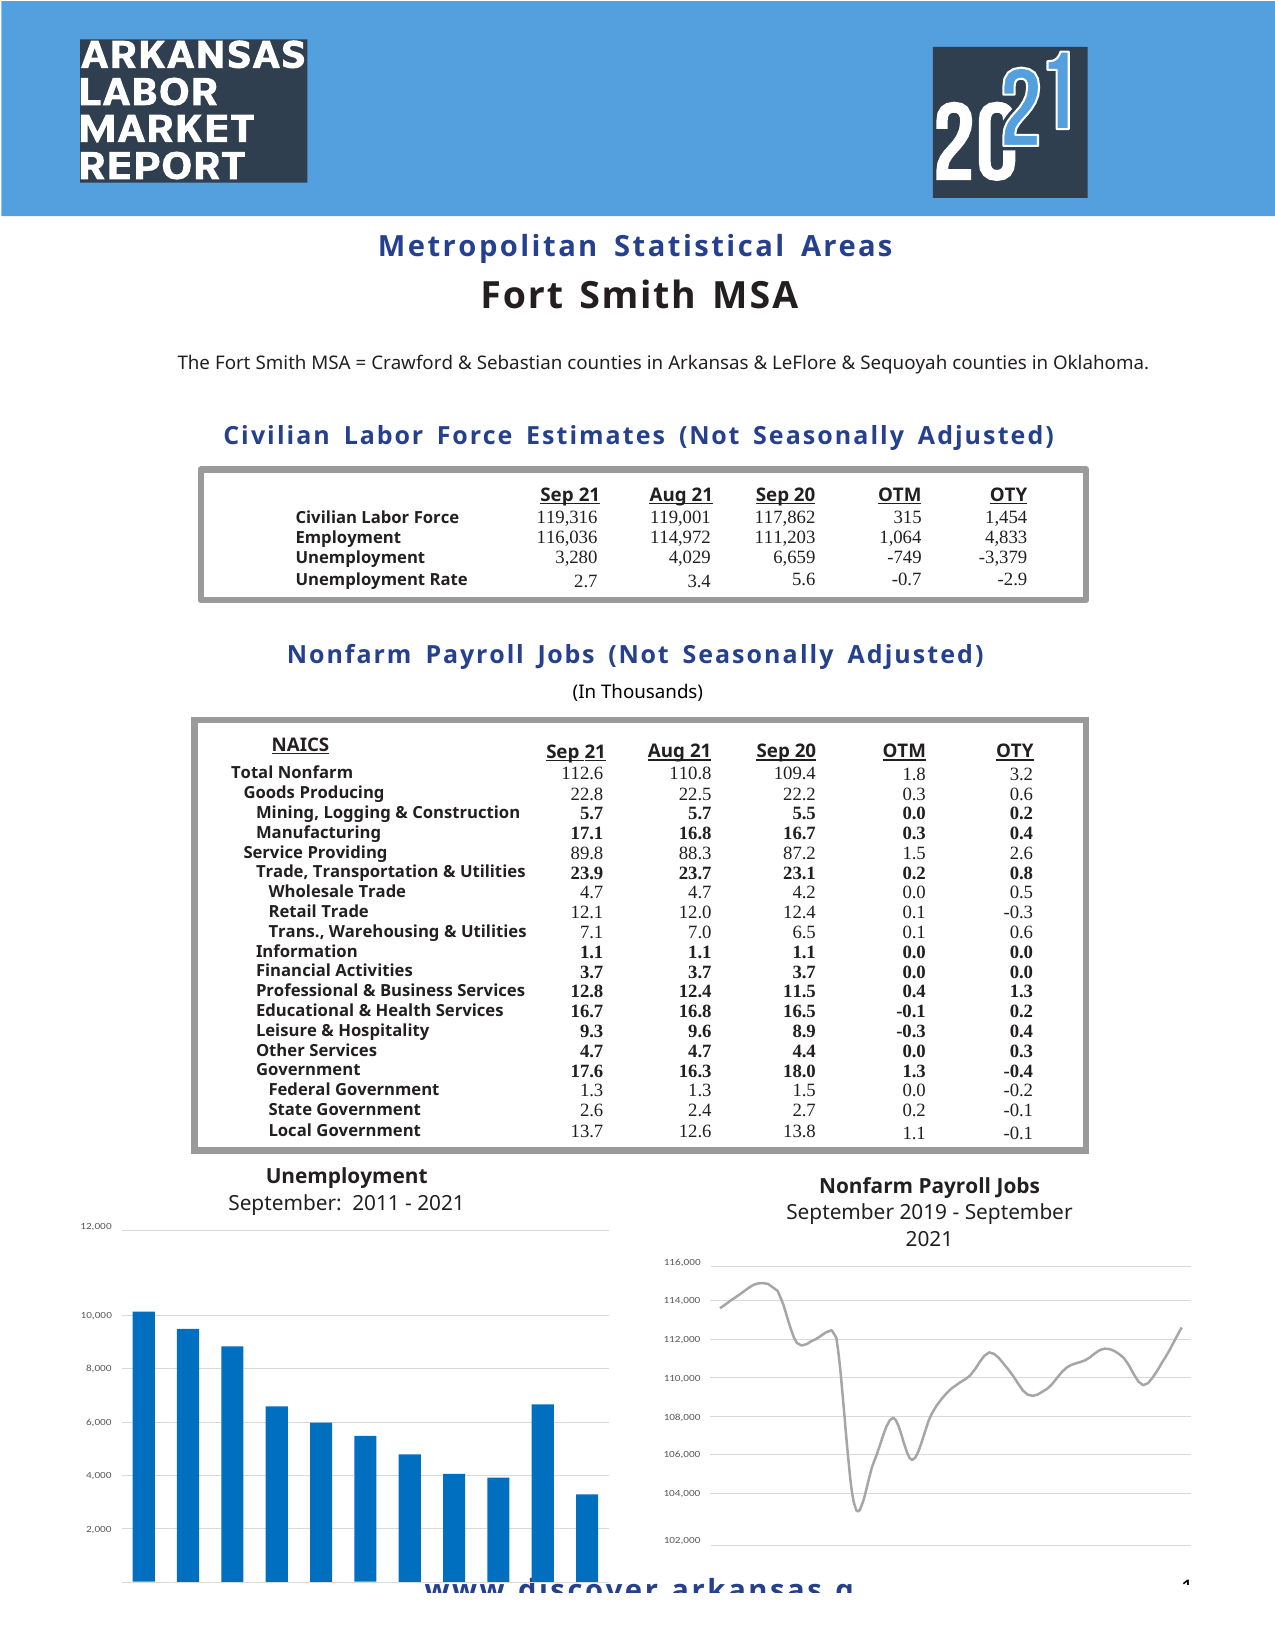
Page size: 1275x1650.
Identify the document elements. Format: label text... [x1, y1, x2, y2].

table_cell 16.8 [622, 1004, 731, 1023]
table_cell 0.0 [846, 1083, 956, 1102]
table_cell 0.4 [956, 1023, 1083, 1043]
table_cell 0.1 [846, 905, 956, 924]
table_cell 16.3 [622, 1063, 731, 1083]
table_cell 0.2 [846, 1103, 956, 1122]
table_cell 0.6 [956, 786, 1083, 806]
table_cell 1.5 [731, 1083, 846, 1102]
table_cell 4.4 [731, 1043, 846, 1063]
table_cell 6.5 [731, 924, 846, 944]
table_header OTM [847, 471, 949, 508]
table_cell 3.7 [622, 964, 731, 984]
table_cell 4.7 [622, 885, 731, 904]
table_cell 114,972 [625, 530, 734, 549]
text (In Thousands) [78, 678, 1198, 704]
table_cell 0.0 [956, 964, 1083, 984]
table_cell Trade, Transportation & Utilities 23.9 [198, 865, 622, 885]
table_cell 3.7 [731, 964, 846, 984]
text Nonfarm Payroll Jobs (Not Seasonally Adjusted) [78, 636, 1198, 670]
table_cell 16.5 [731, 1004, 846, 1023]
table_cell 117,862 [734, 508, 847, 529]
table_header Sep 21 [494, 471, 624, 508]
table_cell 111,203 [734, 530, 847, 549]
table_cell 5.7 [622, 806, 731, 825]
table_cell Unemployment [290, 549, 494, 569]
table_header Aug 21 [622, 723, 731, 764]
table_header NAICS Sep 21 [198, 723, 622, 764]
table_cell 4,029 [625, 549, 734, 569]
table_header Aug 21 [625, 471, 734, 508]
table_cell -0.4 [956, 1063, 1083, 1083]
table_header Sep 20 [734, 471, 847, 508]
table_cell 1.3 [846, 1063, 956, 1083]
table_cell 0.0 [846, 944, 956, 964]
table_cell Manufacturing 17.1 [198, 825, 622, 845]
table_cell 23.1 [731, 865, 846, 885]
table_cell 0.3 [846, 786, 956, 806]
table_cell -0.1 [956, 1103, 1083, 1122]
table_cell Mining, Logging & Construction 5.7 [198, 806, 622, 825]
table_header Sep 20 [731, 723, 846, 764]
table_cell 1.5 [846, 845, 956, 865]
table_cell Retail Trade 12.1 [198, 905, 622, 924]
table_cell 315 [847, 508, 949, 529]
text September: 2011 - 2021 [79, 1189, 613, 1216]
text Civilian Labor Force Estimates (Not Seasonally Adjusted) [78, 418, 1199, 452]
table_cell 4.7 [622, 1043, 731, 1063]
table_cell Total Nonfarm 112.6 [198, 764, 622, 786]
table_cell 4,833 [950, 530, 1032, 549]
table_cell Educational & Health Services 16.7 [198, 1004, 622, 1023]
table_cell 7.0 [622, 924, 731, 944]
table_cell 5.6 [734, 569, 847, 601]
table_cell 4.2 [731, 885, 846, 904]
table_cell 0.2 [846, 865, 956, 885]
table_cell 88.3 [622, 845, 731, 865]
table_cell State Government 2.6 [198, 1103, 622, 1122]
table_cell -0.3 [846, 1023, 956, 1043]
table_cell 12.6 [622, 1122, 731, 1147]
table_cell Government 17.6 [198, 1063, 622, 1083]
table_cell 23.7 [622, 865, 731, 885]
table_cell 1.1 [622, 944, 731, 964]
table_cell Other Services 4.7 [198, 1043, 622, 1063]
table_cell 16.8 [622, 825, 731, 845]
table_cell Trans., Warehousing & Utilities 7.1 [198, 924, 622, 944]
table_cell 0.2 [956, 806, 1083, 825]
table_cell 2.4 [622, 1103, 731, 1122]
table_cell Professional & Business Services 12.8 [198, 984, 622, 1003]
table_cell 1,454 [950, 508, 1032, 529]
table_cell 22.2 [731, 786, 846, 806]
table_cell -0.3 [956, 905, 1083, 924]
text September 2019 - September 2021 [767, 1199, 1091, 1251]
table_cell 0.5 [956, 885, 1083, 904]
text The Fort Smith MSA = Crawford & Sebastian counties in Arkansas & LeFlore & Sequoyah counties in Oklahoma. [177, 349, 1214, 375]
table_cell 3,280 [494, 549, 624, 569]
table_cell 3.4 [625, 569, 734, 601]
table_cell 22.5 [622, 786, 731, 806]
table_cell 3.2 [956, 764, 1083, 786]
table_cell 119,001 [625, 508, 734, 529]
table_cell 1,064 [847, 530, 949, 549]
table_cell 12.0 [622, 905, 731, 924]
table_cell Civilian Labor Force [290, 508, 494, 529]
table_cell 12.4 [622, 984, 731, 1003]
table_header OTY [950, 471, 1032, 508]
table_cell 116,036 [494, 530, 624, 549]
table_cell 9.6 [622, 1023, 731, 1043]
table_cell -0.1 [956, 1122, 1083, 1147]
table_cell 5.5 [731, 806, 846, 825]
table_cell -749 [847, 549, 949, 569]
table_cell 8.9 [731, 1023, 846, 1043]
table_cell Wholesale Trade 4.7 [198, 885, 622, 904]
table_cell 0.4 [846, 984, 956, 1003]
table_header OTM [846, 723, 956, 764]
table_cell 1.3 [622, 1083, 731, 1102]
table_cell 0.0 [846, 885, 956, 904]
table_cell 16.7 [731, 825, 846, 845]
text Metropolitan Statistical Areas [78, 225, 1199, 265]
table_cell Service Providing 89.8 [198, 845, 622, 865]
text Nonfarm Payroll Jobs [646, 1172, 1213, 1199]
table_header OTY [956, 723, 1083, 764]
table_cell 0.1 [846, 924, 956, 944]
table_cell 1.8 [846, 764, 956, 786]
table_cell Local Government 13.7 [198, 1122, 622, 1147]
table_cell Employment [290, 530, 494, 549]
table_cell Unemployment Rate [290, 569, 494, 601]
table_cell Information 1.1 [198, 944, 622, 964]
table_cell 0.0 [846, 1043, 956, 1063]
table_cell Goods Producing 22.8 [198, 786, 622, 806]
table_cell 87.2 [731, 845, 846, 865]
table_cell 1.1 [731, 944, 846, 964]
table_cell -3,379 [950, 549, 1032, 569]
table_cell 1.3 [956, 984, 1083, 1003]
table_cell -2.9 [950, 569, 1032, 601]
table_cell 2.7 [731, 1103, 846, 1122]
table_header [290, 471, 494, 508]
table_cell 6,659 [734, 549, 847, 569]
table_cell 119,316 [494, 508, 624, 529]
table_cell 2.6 [956, 845, 1083, 865]
table_cell Leisure & Hospitality 9.3 [198, 1023, 622, 1043]
table_cell 0.6 [956, 924, 1083, 944]
table_cell 109.4 [731, 764, 846, 786]
table_cell 110.8 [622, 764, 731, 786]
table_cell 11.5 [731, 984, 846, 1003]
table_cell 13.8 [731, 1122, 846, 1147]
table_cell -0.7 [847, 569, 949, 601]
table_cell 0.4 [956, 825, 1083, 845]
table_cell 0.2 [956, 1004, 1083, 1023]
table_cell Financial Activities 3.7 [198, 964, 622, 984]
table_cell 0.0 [956, 944, 1083, 964]
table_cell 0.3 [846, 825, 956, 845]
text Unemployment [79, 1163, 613, 1189]
table_cell 18.0 [731, 1063, 846, 1083]
table_cell -0.2 [956, 1083, 1083, 1102]
table_cell 0.0 [846, 964, 956, 984]
table_cell 12.4 [731, 905, 846, 924]
table_cell 0.8 [956, 865, 1083, 885]
table_cell 0.0 [846, 806, 956, 825]
table_cell -0.1 [846, 1004, 956, 1023]
table_cell 0.3 [956, 1043, 1083, 1063]
table_cell Federal Government 1.3 [198, 1083, 622, 1102]
table_cell 1.1 [846, 1122, 956, 1147]
table_cell 2.7 [494, 569, 624, 601]
subtitle Fort Smith MSA [78, 268, 1201, 319]
